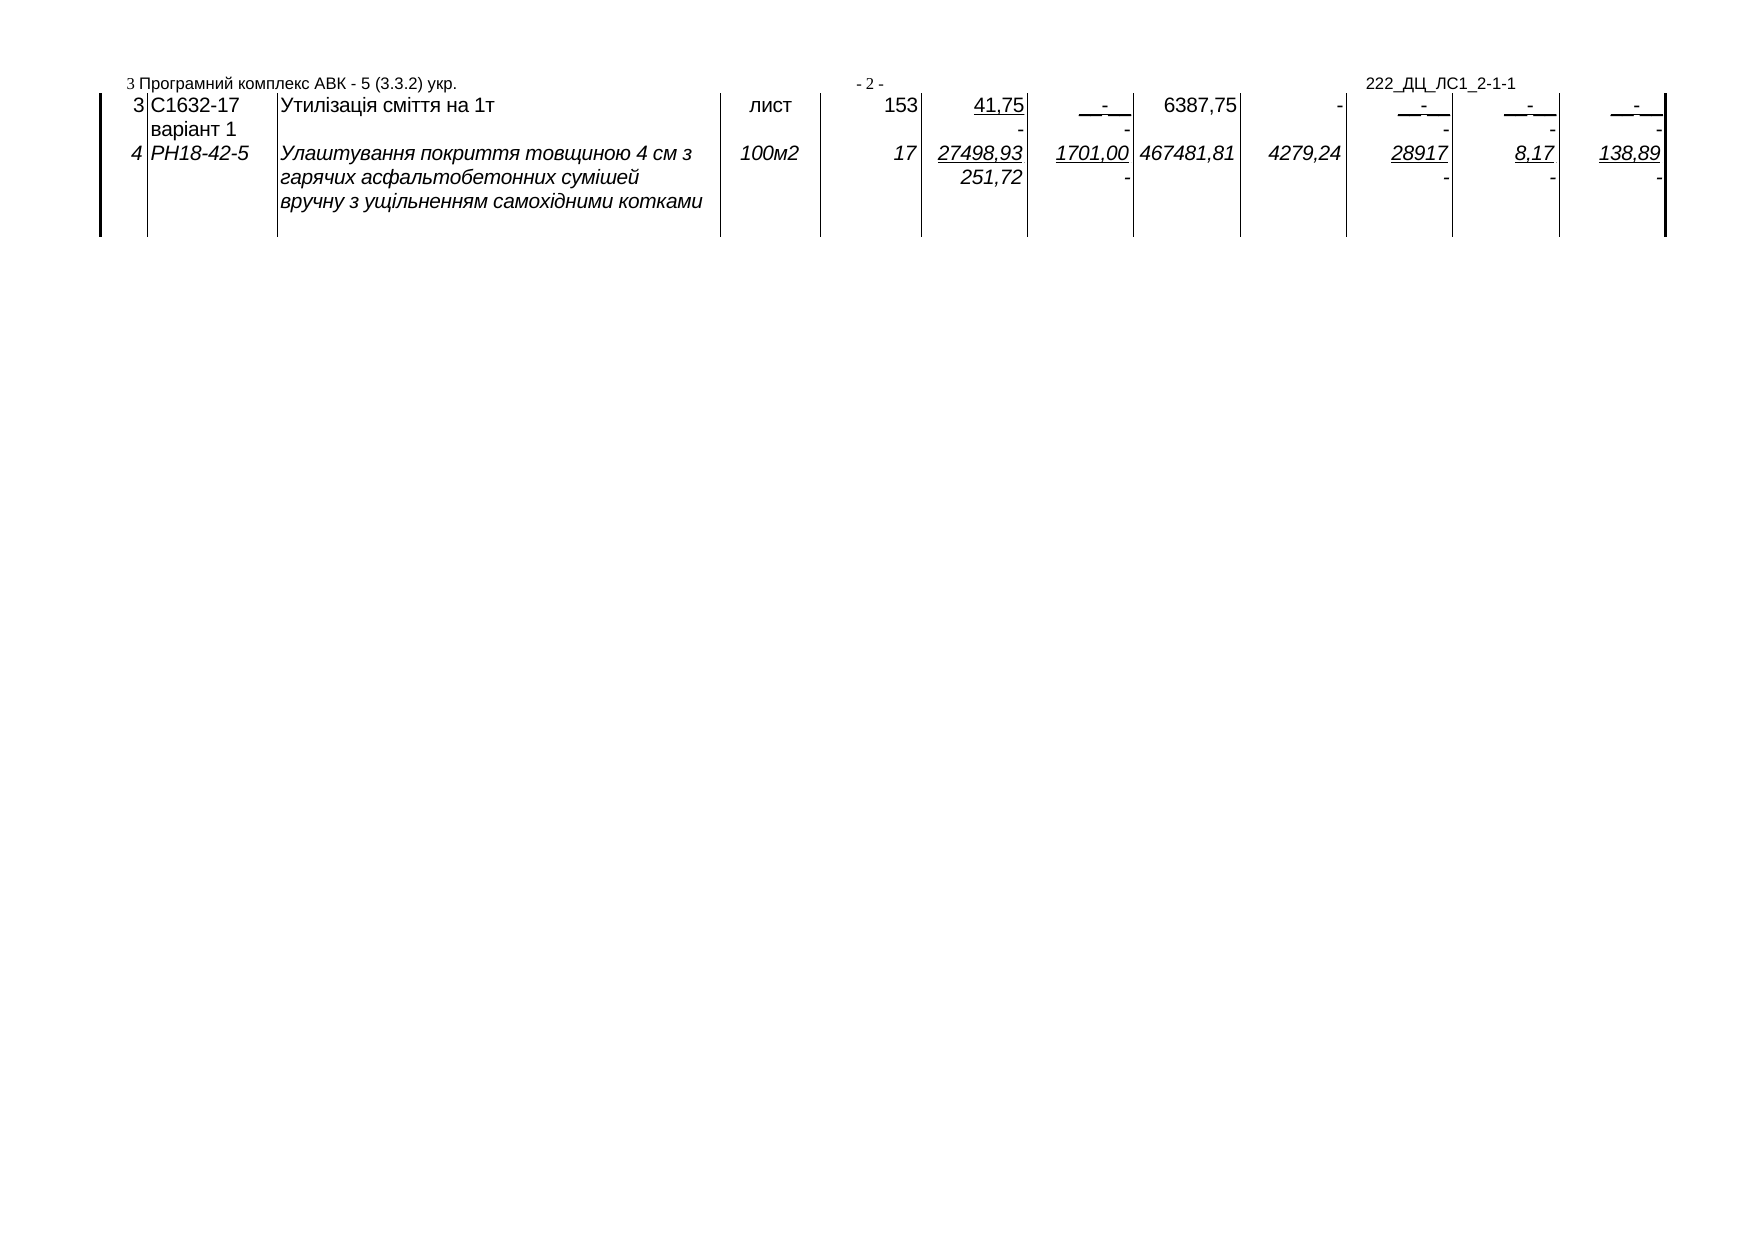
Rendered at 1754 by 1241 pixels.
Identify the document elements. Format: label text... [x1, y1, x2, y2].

table_cell Улаштування покриття товщиною 4 см з гарячих асфальтобетонних сумiшей вручну з ущільненням самохідними котками [278, 141, 720, 237]
table_cell лист [721, 93, 820, 141]
table_cell 6387,75 [1134, 93, 1240, 141]
table_cell 17 [821, 141, 921, 237]
table_cell 41,75 - [922, 93, 1027, 141]
table_cell __-__ - [1453, 93, 1559, 141]
table_cell С1632-17 варіант 1 [148, 93, 277, 141]
table_cell 4 [102, 141, 147, 237]
table_cell 3 [102, 93, 147, 141]
table_cell 27498,93 251,72 [922, 141, 1027, 237]
table_cell - [1241, 93, 1346, 141]
table_cell РН18-42-5 [148, 141, 277, 237]
table_cell __-__ - [1347, 93, 1452, 141]
table_cell 138,89 - [1560, 141, 1664, 237]
table_cell __-__ - [1028, 93, 1133, 141]
table_cell 28917 - [1347, 141, 1452, 237]
table_cell 100м2 [721, 141, 820, 237]
table_cell 153 [821, 93, 921, 141]
table_cell Утилізація сміття на 1т [278, 93, 720, 141]
table_cell 4279,24 [1241, 141, 1346, 237]
table_cell 8,17 - [1453, 141, 1559, 237]
table_cell __-__ - [1560, 93, 1664, 141]
table_cell 1701,00 - [1028, 141, 1133, 237]
table_cell 467481,81 [1134, 141, 1240, 237]
